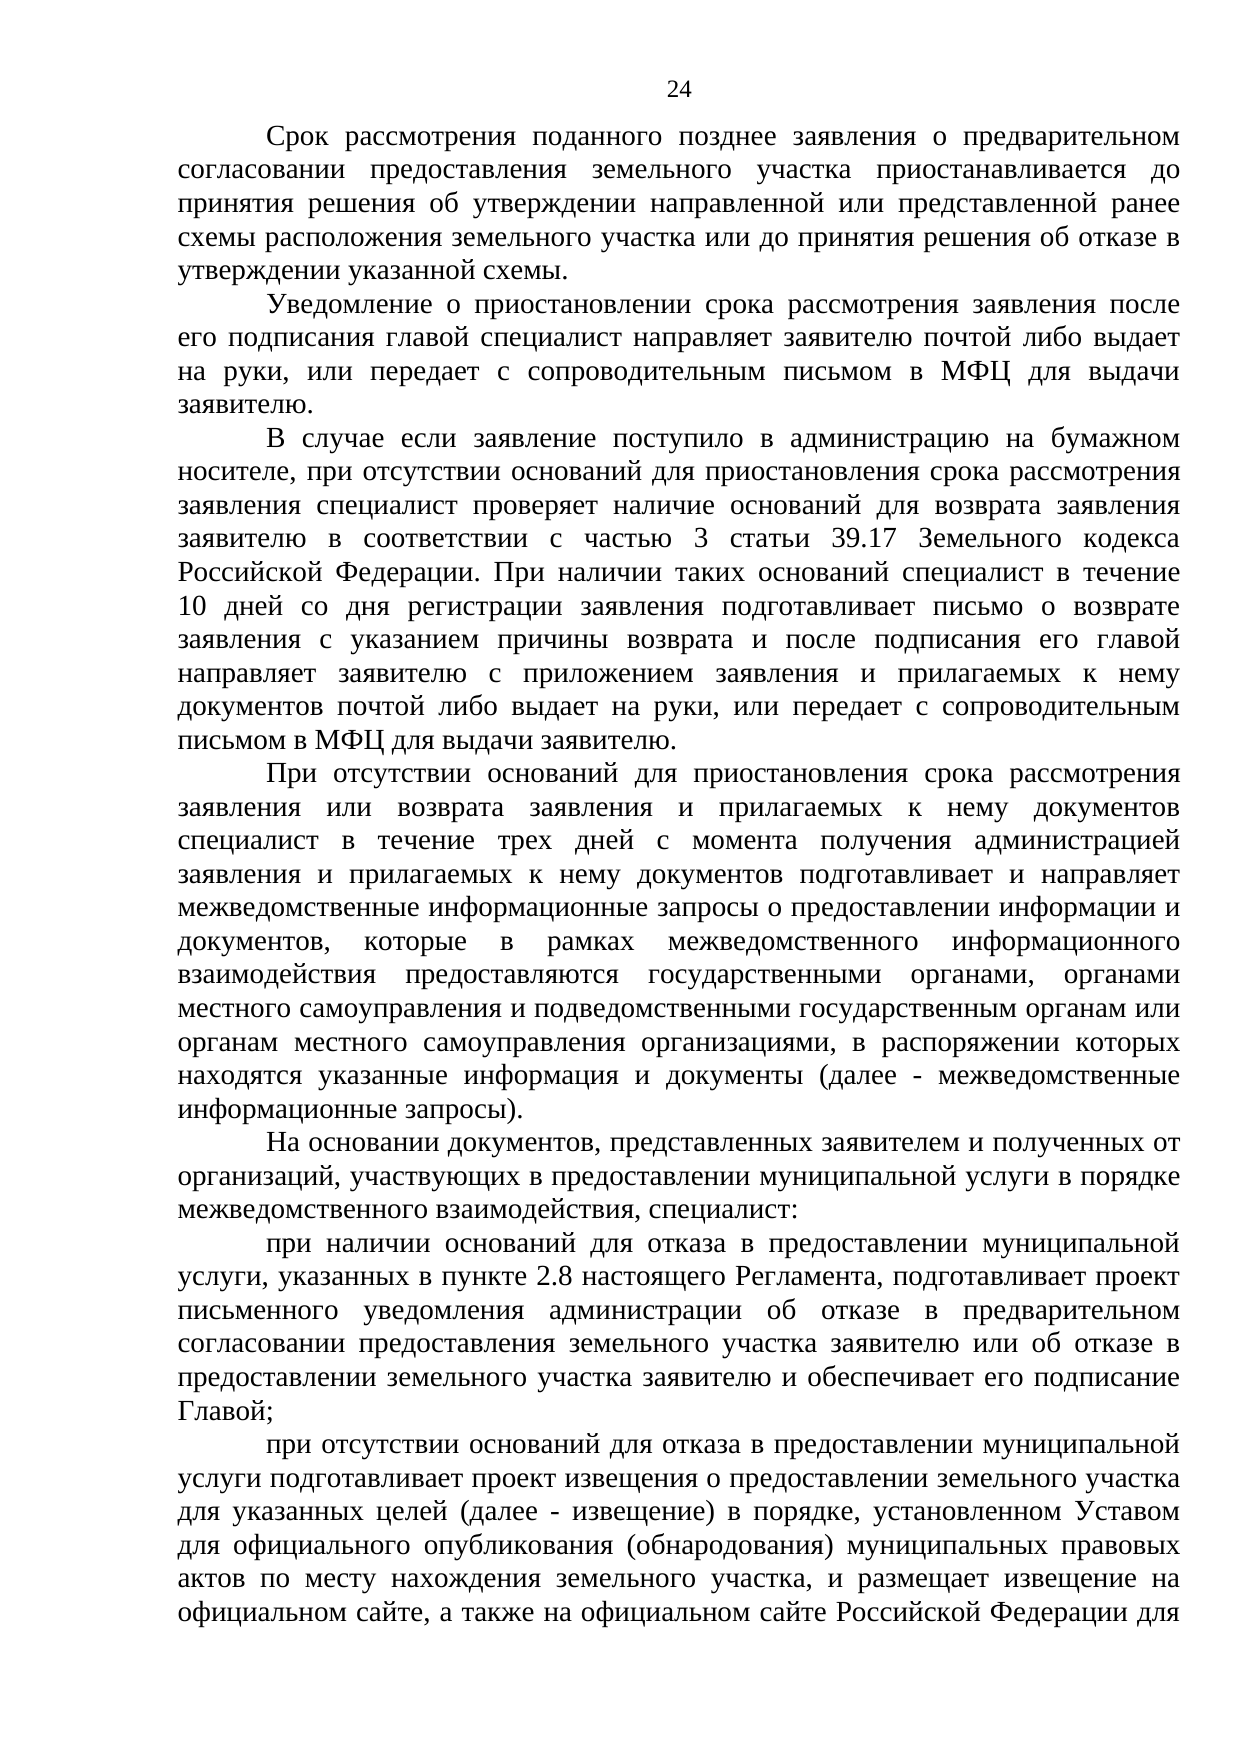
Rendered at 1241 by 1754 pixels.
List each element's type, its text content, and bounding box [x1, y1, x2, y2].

text В случае если заявление поступило в администрацию на бумажном носителе, при отсутствии оснований для приостановления срока рассмотрения заявления специалист проверяет наличие оснований для возврата заявления заявителю в соответствии с частью 3 статьи 39.17 Земельного кодекса Российской Федерации. При наличии таких оснований специалист в течение 10 дней со дня регистрации заявления подготавливает письмо о возврате заявления с указанием причины возврата и после подписания его главой направляет заявителю с приложением заявления и прилагаемых к нему документов почтой либо выдает на руки, или передает с сопроводительным письмом в МФЦ для выдачи заявителю. [177, 420, 1181, 755]
text Уведомление о приостановлении срока рассмотрения заявления после его подписания главой специалист направляет заявителю почтой либо выдает на руки, или передает с сопроводительным письмом в МФЦ для выдачи заявителю. [177, 286, 1181, 420]
text При отсутствии оснований для приостановления срока рассмотрения заявления или возврата заявления и прилагаемых к нему документов специалист в течение трех дней с момента получения администрацией заявления и прилагаемых к нему документов подготавливает и направляет межведомственные информационные запросы о предоставлении информации и документов, которые в рамках межведомственного информационного взаимодействия предоставляются государственными органами, органами местного самоуправления и подведомственными государственным органам или органам местного самоуправления организациями, в распоряжении которых находятся указанные информация и документы (далее - межведомственные информационные запросы). [177, 755, 1181, 1124]
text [177, 1426, 1181, 1627]
text На основании документов, представленных заявителем и полученных от организаций, участвующих в предоставлении муниципальной услуги в порядке межведомственного взаимодействия, специалист: [177, 1124, 1181, 1225]
text при наличии оснований для отказа в предоставлении муниципальной услуги, указанных в пункте 2.8 настоящего Регламента, подготавливает проект письменного уведомления администрации об отказе в предварительном согласовании предоставления земельного участка заявителю или об отказе в предоставлении земельного участка заявителю и обеспечивает его подписание Главой; [177, 1225, 1181, 1426]
text Срок рассмотрения поданного позднее заявления о предварительном согласовании предоставления земельного участка приостанавливается до принятия решения об утверждении направленной или представленной ранее схемы расположения земельного участка или до принятия решения об отказе в утверждении указанной схемы. [177, 118, 1181, 286]
